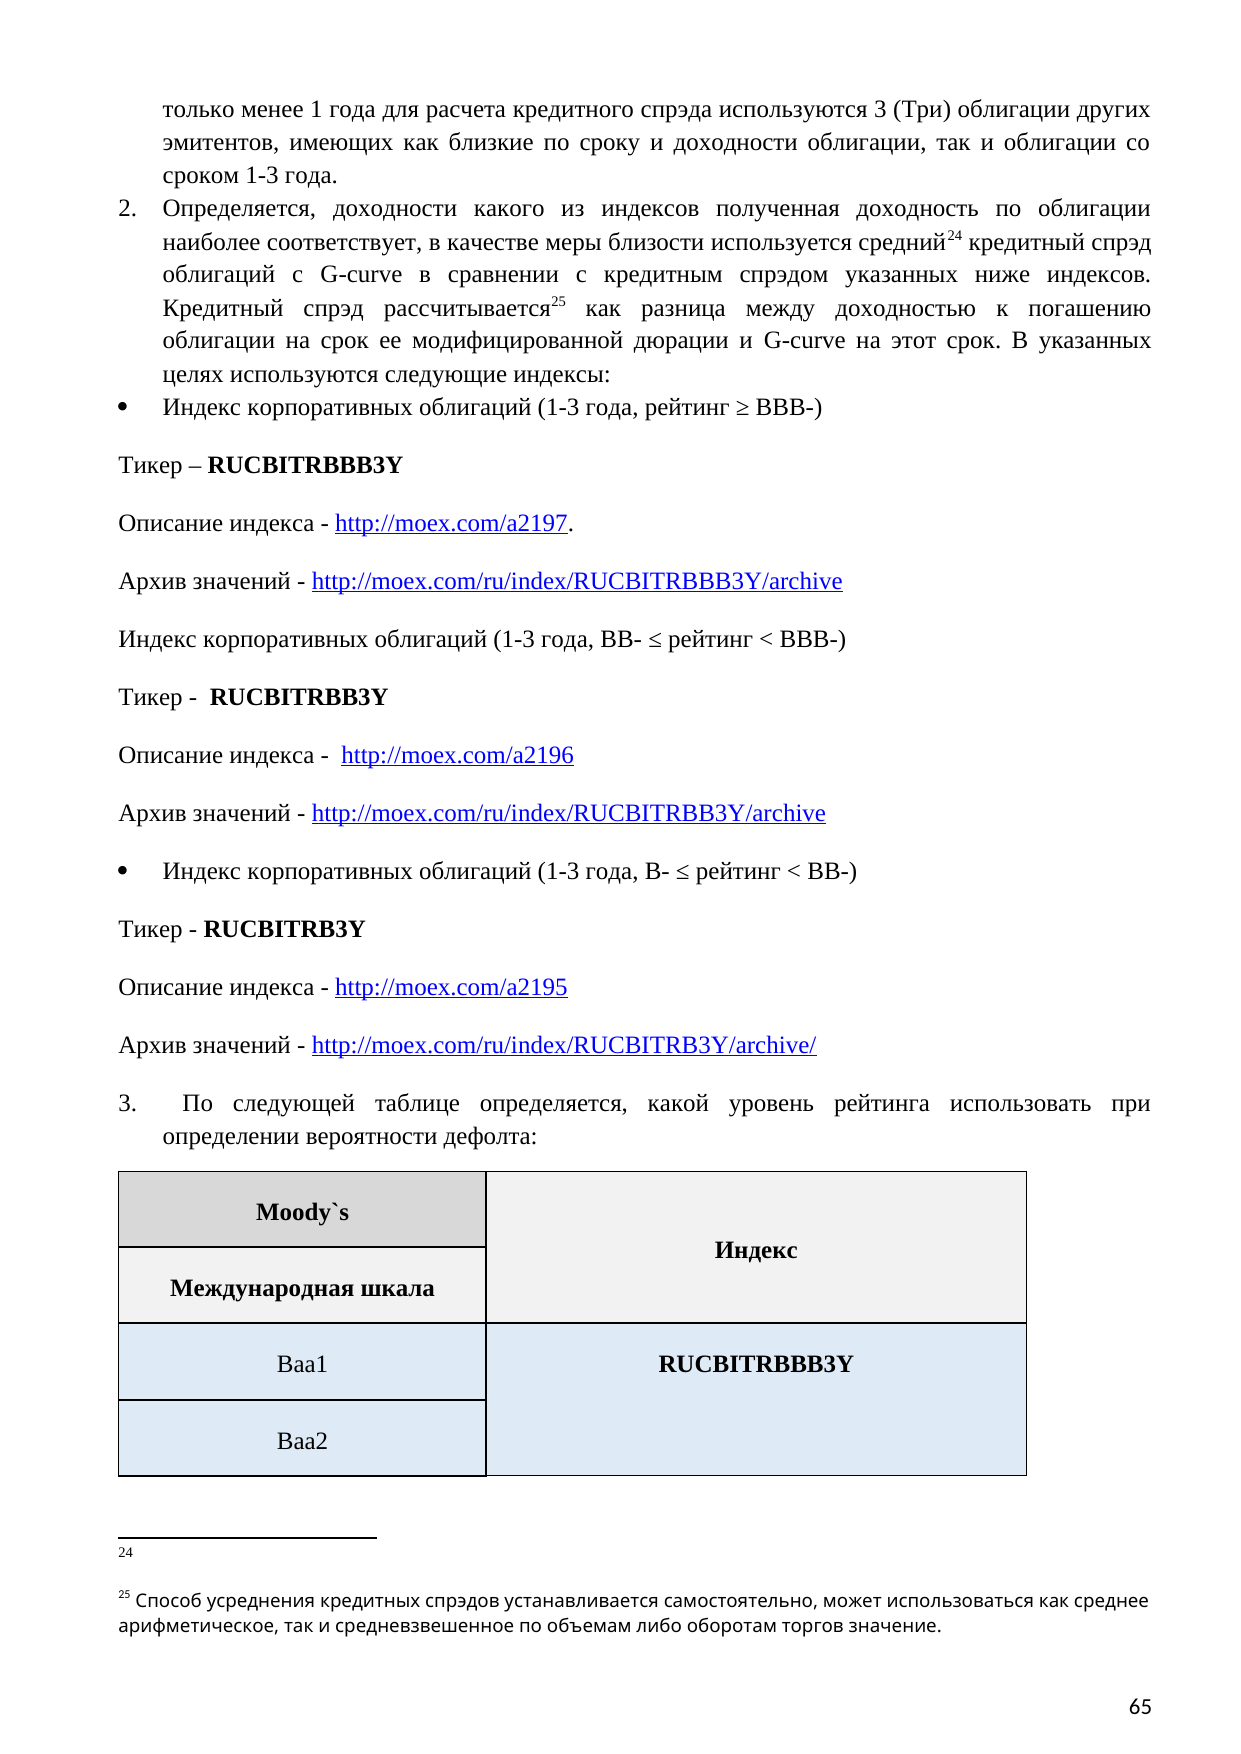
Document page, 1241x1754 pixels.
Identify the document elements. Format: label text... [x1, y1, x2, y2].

text Архив значений - http://moex.com/ru/index/RUCBITRBBB3Y/archive [118, 566, 1152, 594]
text Описание индекса - http://moex.com/a2195 [118, 972, 1152, 1001]
list Индекс корпоративных облигаций (1-3 года, рейтинг ≥ BBB-) [118, 392, 1152, 420]
table_cell Международная шкала [119, 1248, 485, 1322]
text Описание индекса - http://moex.com/a2196 [118, 740, 1152, 768]
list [118, 94, 1152, 189]
text Индекс корпоративных облигаций (1-3 года, BB- ≤ рейтинг < BBB-) [118, 624, 1152, 652]
table_cell Ваа2 [119, 1401, 485, 1475]
table_cell Ваа1 [119, 1324, 485, 1399]
text Архив значений - http://moex.com/ru/index/RUCBITRBB3Y/archive [118, 798, 1152, 827]
text Тикер - RUCBITRB3Y [118, 914, 1152, 943]
text Тикер - RUCBITRBB3Y [118, 682, 1152, 711]
list Индекс корпоративных облигаций (1-3 года, B- ≤ рейтинг < BB-) [118, 856, 1152, 884]
list По следующей таблице определяется, какой уровень рейтинга использовать при определении вероятности дефолта: [118, 1088, 1152, 1150]
list Определяется, доходности какого из индексов полученная доходность по облигации наиболее соответствует, в качестве меры близости используется средний кредитный спрэд облигаций с G-curve в сравнении с кредитным спрэдом указанных ниже индексов. Кредитный спрэд рассчитывается как разница между доходностью к погашению облигации на срок ее модифицированной дюрации и G-curve на этот срок. В указанных целях используются следующие индексы: [118, 193, 1152, 387]
table_header Moody`s [119, 1172, 485, 1246]
table_header Индекс [487, 1172, 1026, 1322]
text Архив значений - http://moex.com/ru/index/RUCBITRB3Y/archive/ [118, 1030, 1152, 1059]
text Тикер – RUCBITRBBB3Y [118, 450, 1152, 478]
table_cell RUCBITRBBB3Y [487, 1324, 1026, 1475]
text Описание индекса - http://moex.com/a2197. [118, 508, 1152, 536]
